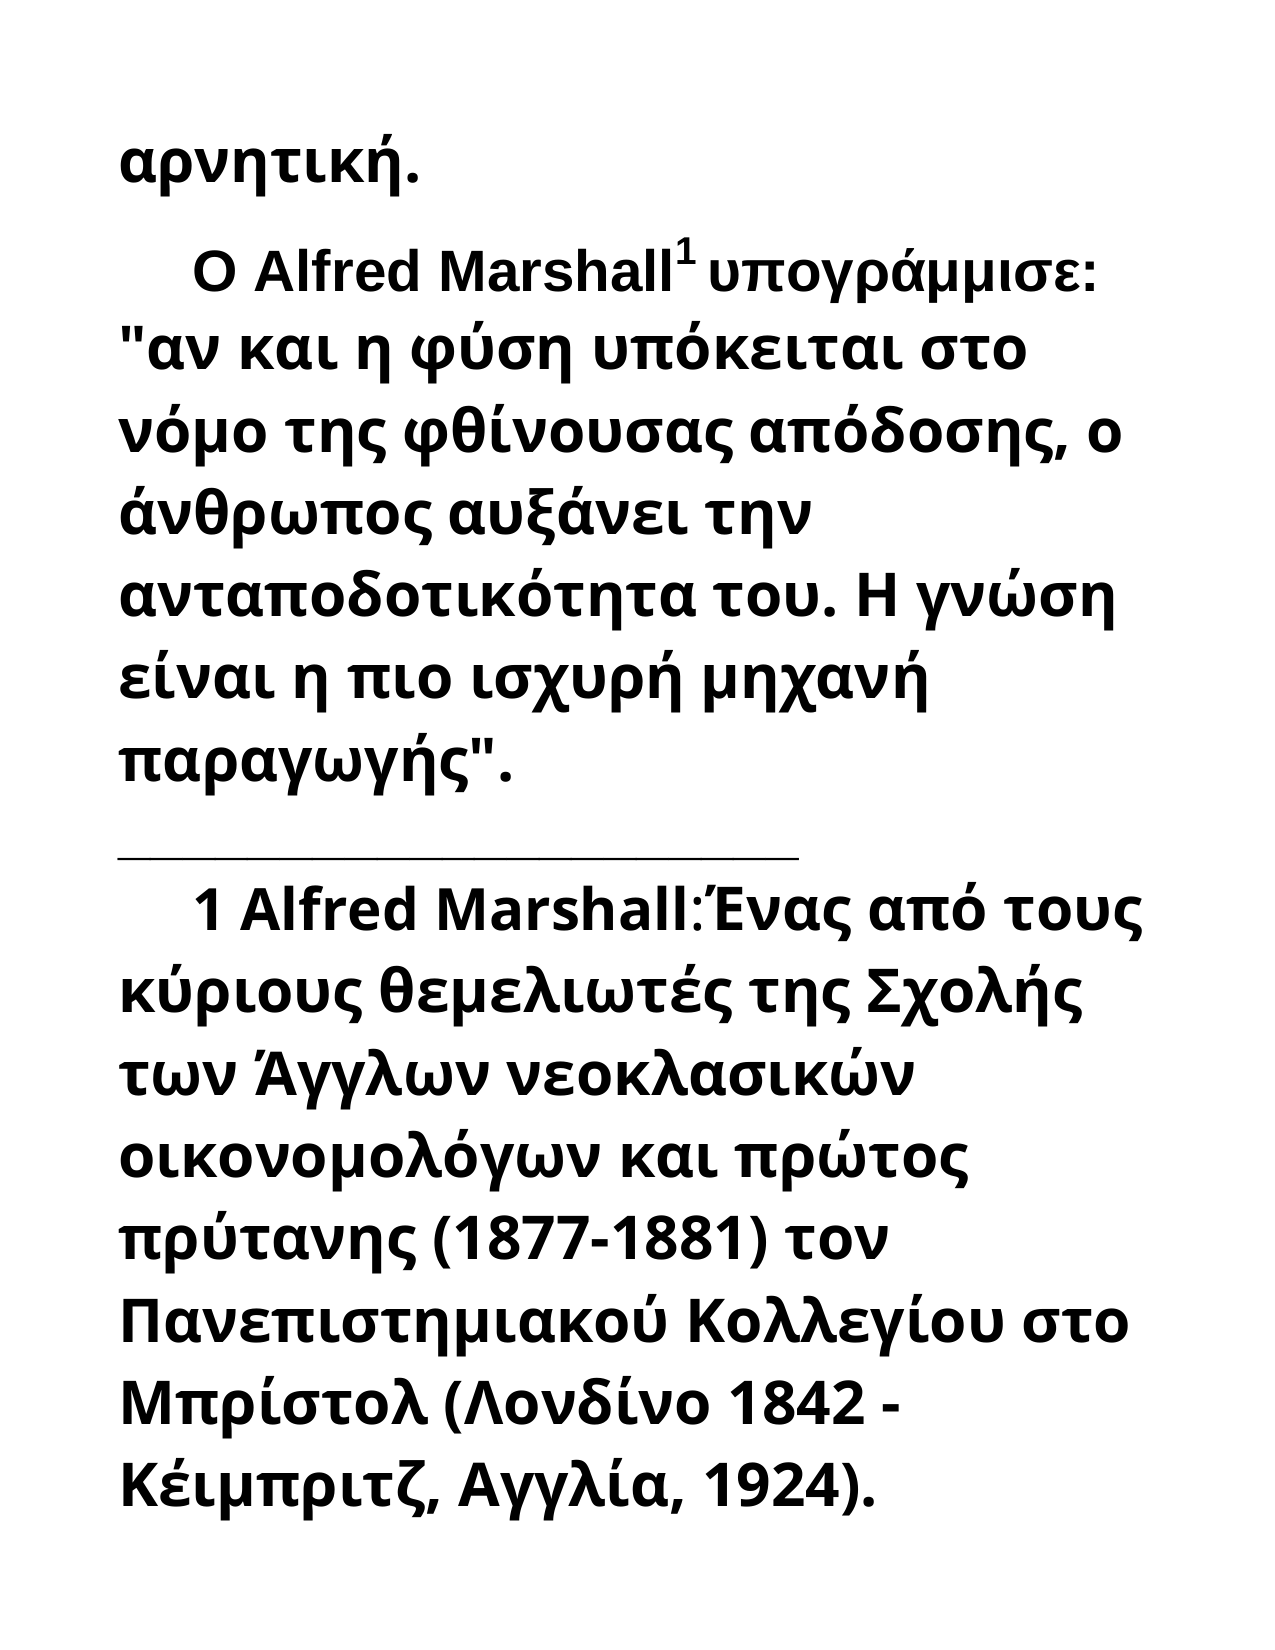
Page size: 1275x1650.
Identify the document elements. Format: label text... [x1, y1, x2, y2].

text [118, 118, 1152, 228]
text _____________________ [118, 799, 1152, 866]
text Ο Alfred Marshall1 υπογράμμισε: "αν και η φύση υπόκειται στο νόμο της φθίνουσας απόδοσης, ο άνθρωπος αυξάνει την ανταποδοτικότητα του. Η γνώση είναι η πιο ισχυρή μηχανή παραγωγής". [118, 228, 1152, 799]
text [118, 866, 1152, 1524]
